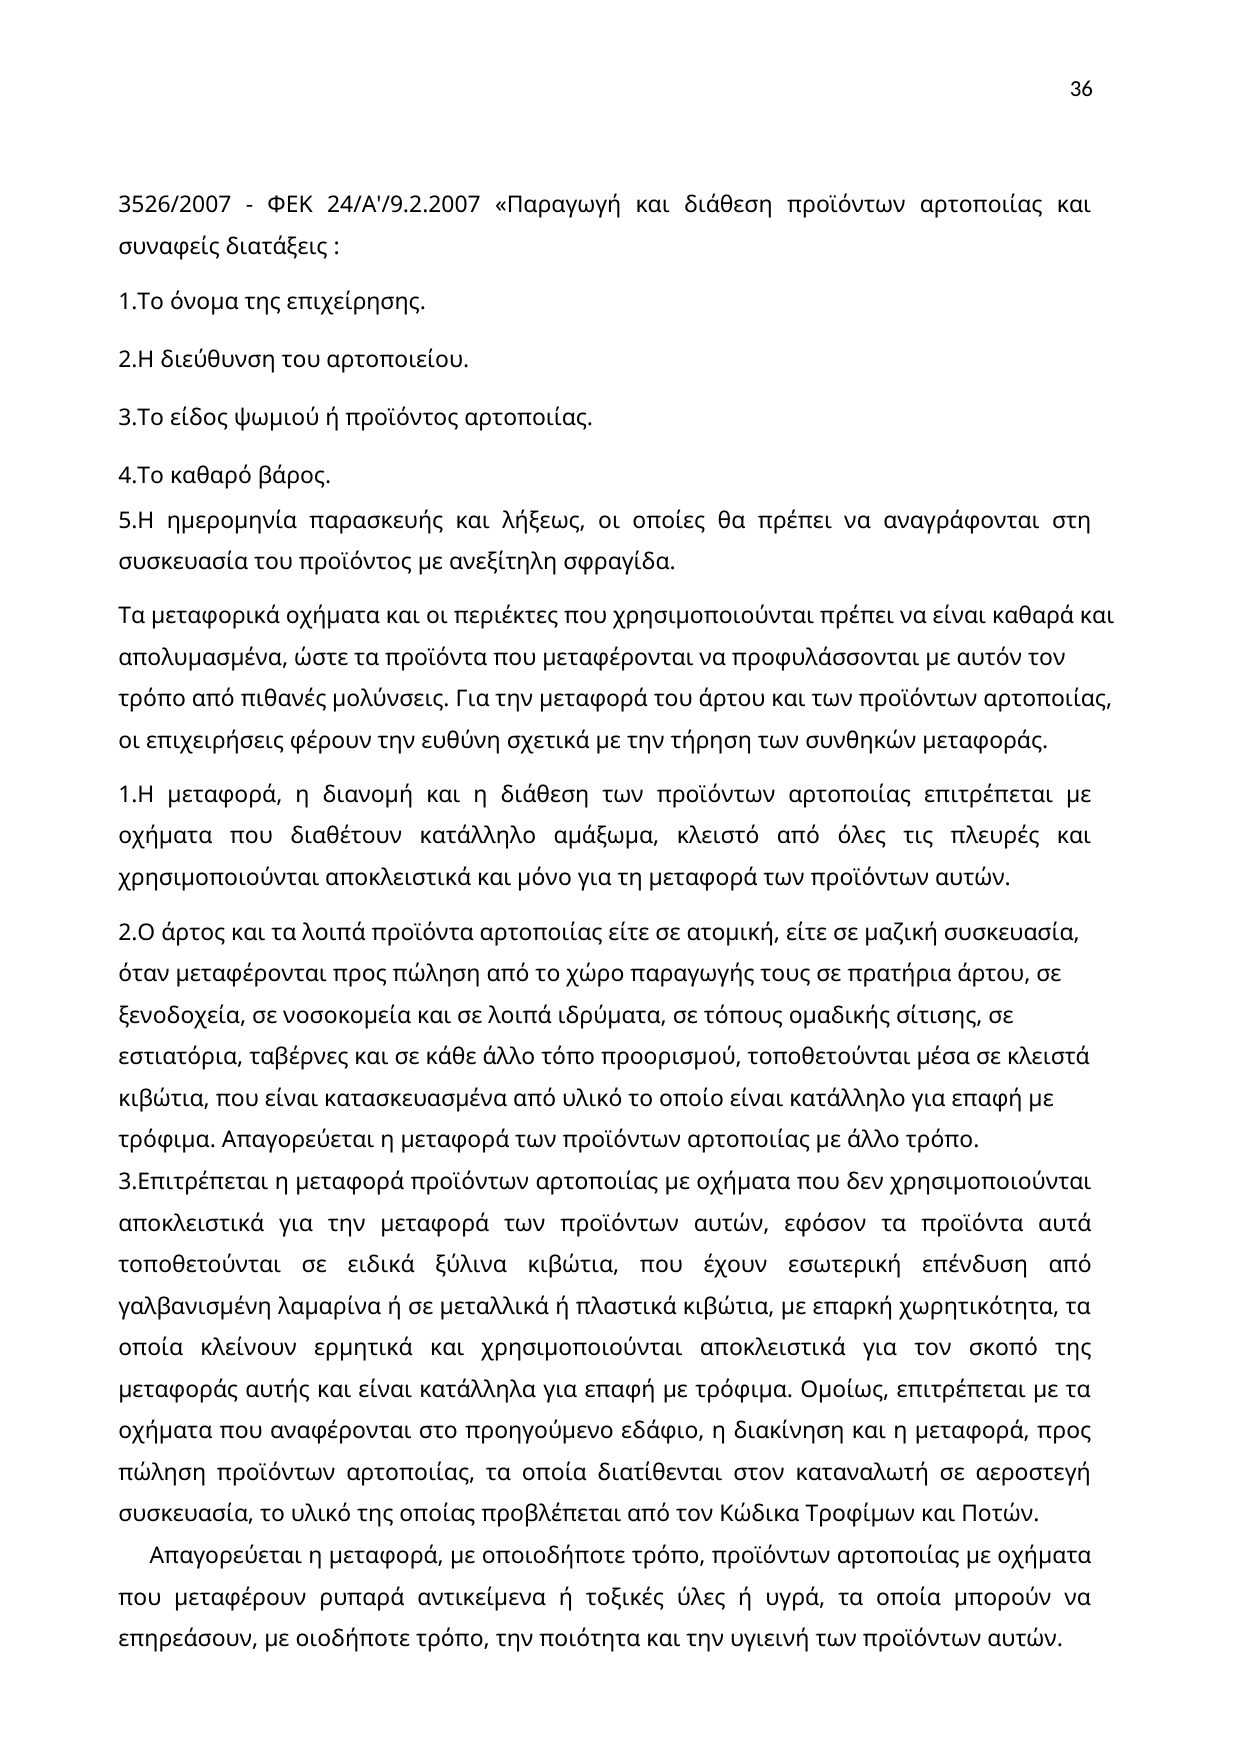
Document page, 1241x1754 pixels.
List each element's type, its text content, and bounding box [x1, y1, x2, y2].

text 2.Η διεύθυνση του αρτοποιείου. [118, 321, 1093, 379]
text 1.Η μεταφορά, η διανομή και η διάθεση των προϊόντων αρτοποιίας επιτρέπεται με οχήματα που διαθέτουν κατάλληλο αμάξωμα, κλειστό από όλες τις πλευρές και χρησιμοποιούνται αποκλειστικά και μόνο για τη μεταφορά των προϊόντων αυτών. [118, 769, 1092, 894]
text 5.Η ημερομηνία παρασκευής και λήξεως, οι οποίες θα πρέπει να αναγράφονται στη συσκευασία του προϊόντος με ανεξίτηλη σφραγίδα. [118, 495, 1092, 578]
text 4.Το καθαρό βάρος. [118, 437, 1093, 495]
text 3.Επιτρέπεται η μεταφορά προϊόντων αρτοποιίας με οχήματα που δεν χρησιμοποιούνται αποκλειστικά για την μεταφορά των προϊόντων αυτών, εφόσον τα προϊόντα αυτά τοποθετούνται σε ειδικά ξύλινα κιβώτια, που έχουν εσωτερική επένδυση από γαλβανισμένη λαμαρίνα ή σε μεταλλικά ή πλαστικά κιβώτια, με επαρκή χωρητικότητα, τα οποία κλείνουν ερμητικά και χρησιμοποιούνται αποκλειστικά για τον σκοπό της μεταφοράς αυτής και είναι κατάλληλα για επαφή με τρόφιμα. Ομοίως, επιτρέπεται με τα οχήματα που αναφέρονται στο προηγούμενο εδάφιο, η διακίνηση και η μεταφορά, προς πώληση προϊόντων αρτοποιίας, τα οποία διατίθενται στον καταναλωτή σε αεροστεγή συσκευασία, το υλικό της οποίας προβλέπεται από τον Κώδικα Τροφίμων και Ποτών. [118, 1156, 1092, 1530]
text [118, 179, 1092, 263]
text 2.Ο άρτος και τα λοιπά προϊόντα αρτοποιίας είτε σε ατομική, είτε σε μαζική συσκευασία, όταν μεταφέρονται προς πώληση από το χώρο παραγωγής τους σε πρατήρια άρτου, σε ξενοδοχεία, σε νοσοκομεία και σε λοιπά ιδρύματα, σε τόπους ομαδικής σίτισης, σε εστιατόρια, ταβέρνες και σε κάθε άλλο τόπο προορισμού, τοποθετούνται μέσα σε κλειστά κιβώτια, που είναι κατασκευασμένα από υλικό το οποίο είναι κατάλληλο για επαφή με τρόφιμα. Απαγορεύεται η μεταφορά των προϊόντων αρτοποιίας με άλλο τρόπο. [118, 907, 1107, 1156]
text 3.Το είδος ψωμιού ή προϊόντος αρτοποιίας. [118, 379, 1093, 437]
text Απαγορεύεται η μεταφορά, με οποιοδήποτε τρόπο, προϊόντων αρτοποιίας με οχήματα που μεταφέρουν ρυπαρά αντικείμενα ή τοξικές ύλες ή υγρά, τα οποία μπορούν να επηρεάσουν, με οιοδήποτε τρόπο, την ποιότητα και την υγιεινή των προϊόντων αυτών. [118, 1530, 1092, 1655]
text 1.Το όνομα της επιχείρησης. [118, 263, 1093, 321]
text Τα μεταφορικά οχήματα και οι περιέκτες που χρησιμοποιούνται πρέπει να είναι καθαρά και απολυμασμένα, ώστε τα προϊόντα που μεταφέρονται να προφυλάσσονται με αυτόν τον τρόπο από πιθανές μολύνσεις. Για την μεταφορά του άρτου και των προϊόντων αρτοποιίας, οι επιχειρήσεις φέρουν την ευθύνη σχετικά με την τήρηση των συνθηκών μεταφοράς. [118, 590, 1122, 757]
